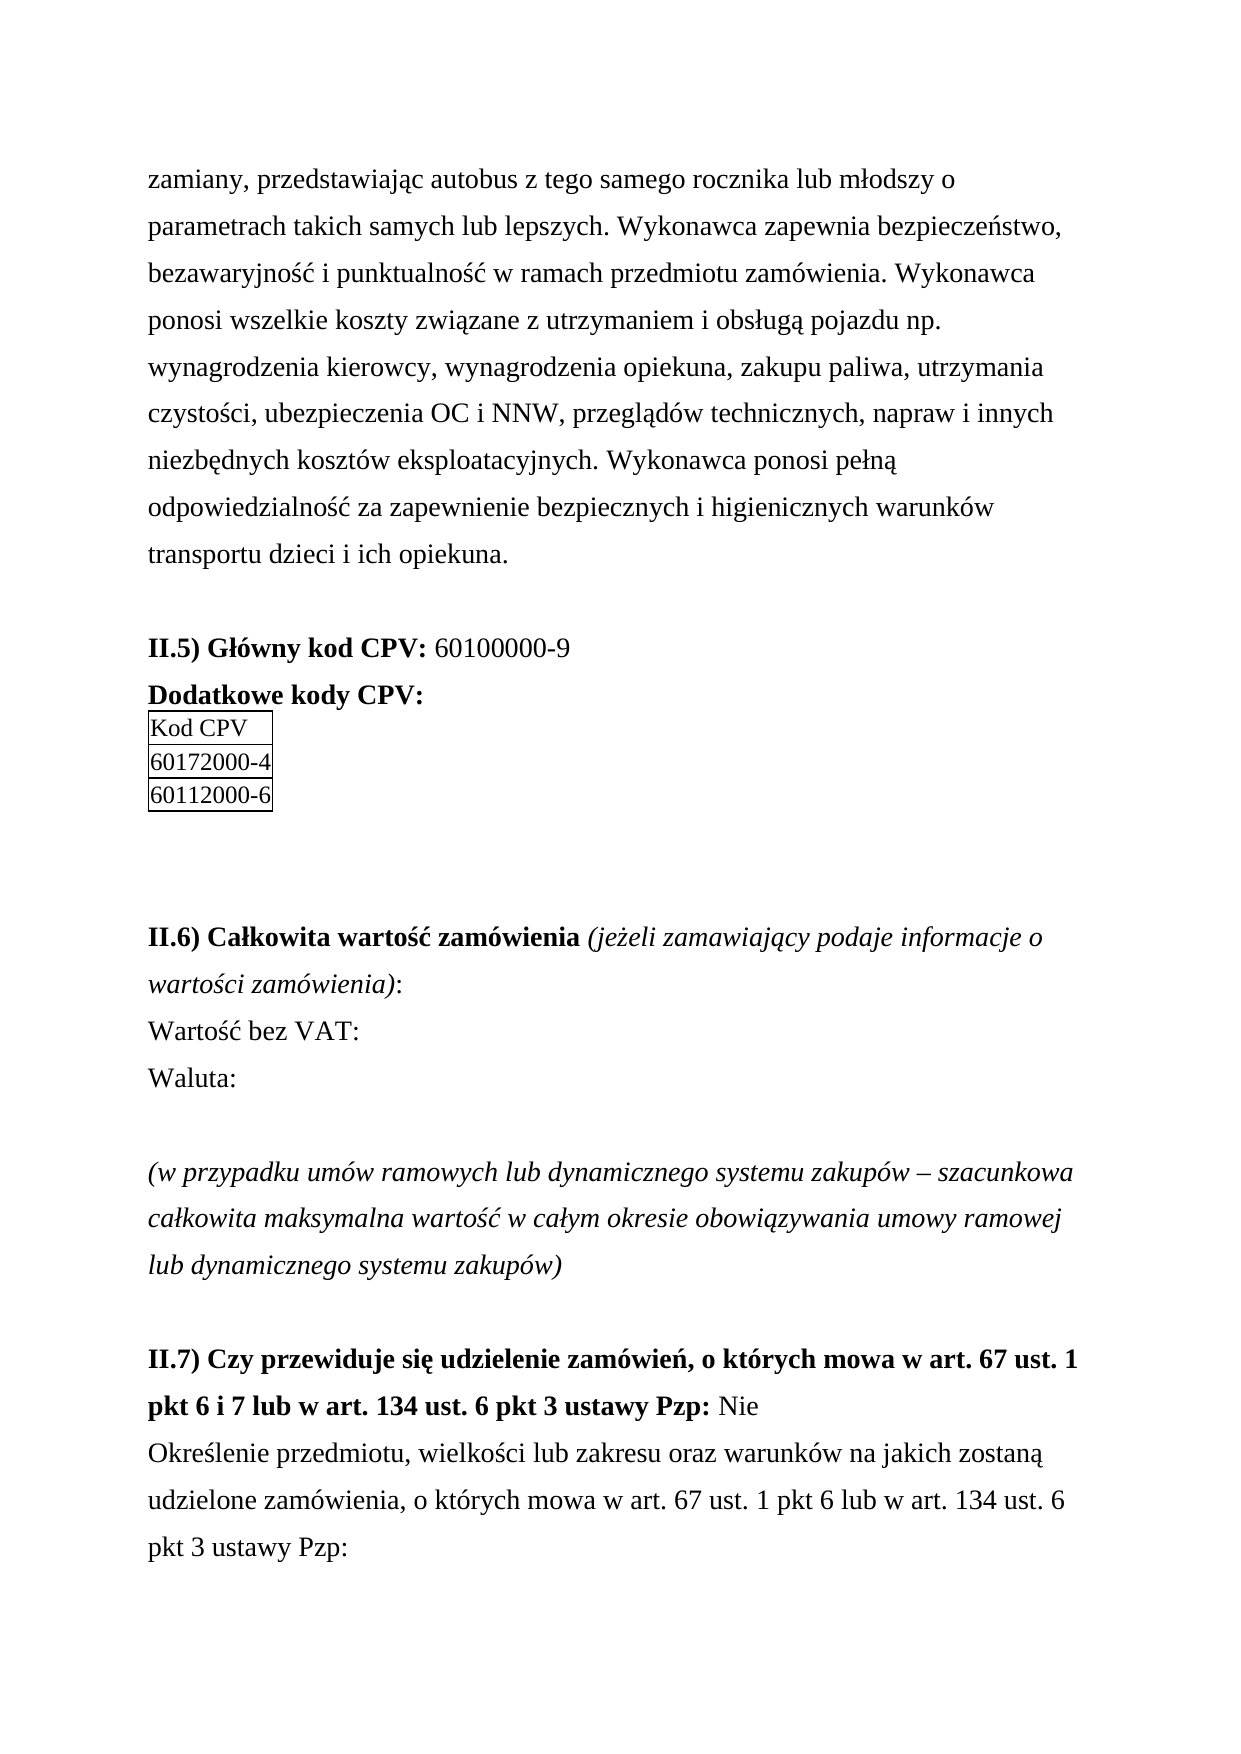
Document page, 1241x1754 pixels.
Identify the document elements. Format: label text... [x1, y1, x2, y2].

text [148, 148, 1093, 710]
table_cell 60172000-4 [149, 745, 272, 777]
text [148, 1281, 1093, 1562]
table_header Kod CPV [149, 712, 272, 743]
table_cell 60112000-6 [149, 779, 272, 810]
text II.6) Całkowita wartość zamówienia (jeżeli zamawiający podaje informacje o wartości zamówienia): Wartość bez VAT: Waluta: [148, 812, 1093, 1093]
text (w przypadku umów ramowych lub dynamicznego systemu zakupów – szacunkowa całkowita maksymalna wartość w całym okresie obowiązywania umowy ramowej lub dynamicznego systemu zakupów) [148, 1093, 1093, 1281]
